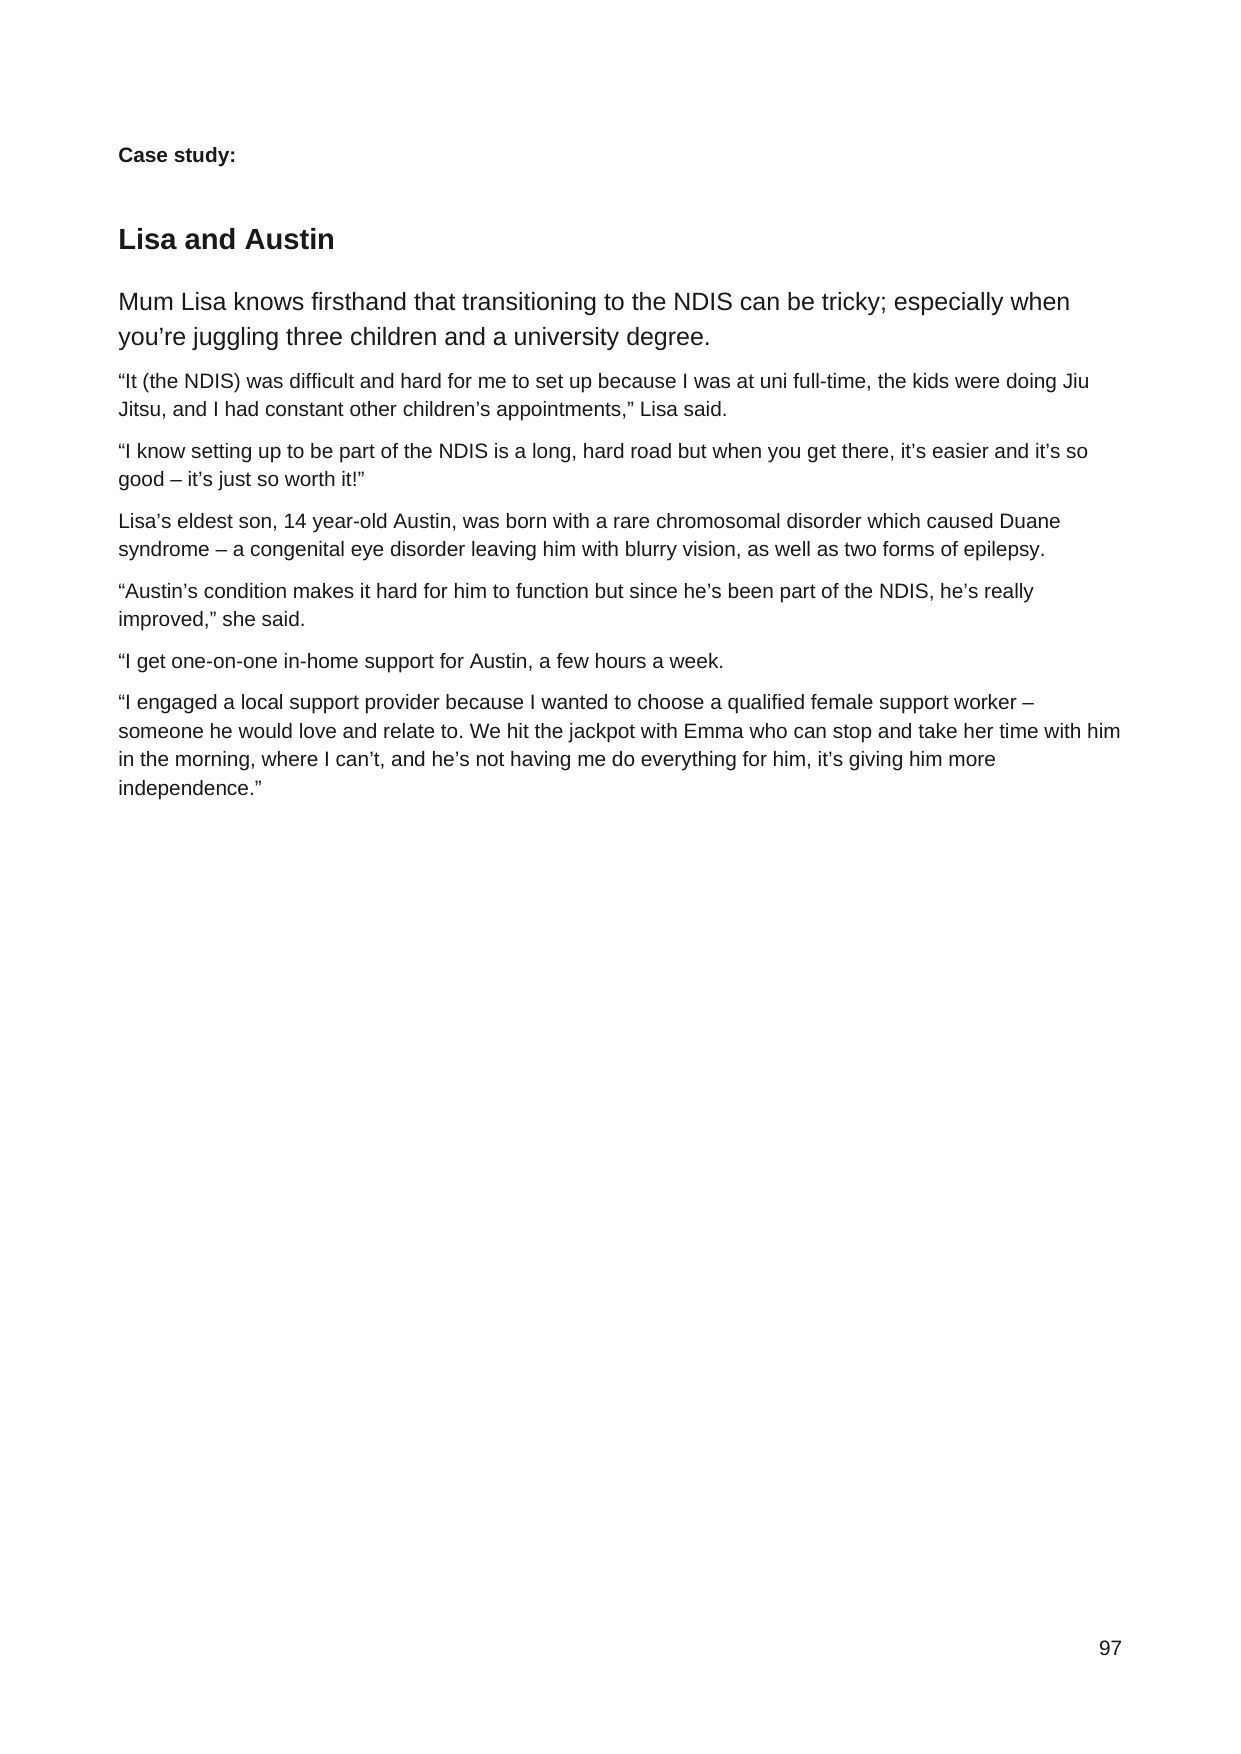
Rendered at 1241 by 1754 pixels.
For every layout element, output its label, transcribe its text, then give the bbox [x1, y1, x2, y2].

text “I get one-on-one in-home support for Austin, a few hours a week. [118, 648, 1122, 672]
text “Austin’s condition makes it hard for him to function but since he’s been part of the NDIS, he’s really improved,” she said. [118, 578, 1122, 631]
text Mum Lisa knows firsthand that transitioning to the NDIS can be tricky; especially when you’re juggling three children and a university degree. [118, 287, 1122, 350]
title Case study: [118, 143, 1122, 167]
text Lisa’s eldest son, 14 year-old Austin, was born with a rare chromosomal disorder which caused Duane syndrome – a congenital eye disorder leaving him with blurry vision, as well as two forms of epilepsy. [118, 508, 1122, 561]
text “I engaged a local support provider because I wanted to choose a qualified female support worker – someone he would love and relate to. We hit the jackpot with Emma who can stop and take her time with him in the morning, where I can’t, and he’s not having me do everything for him, it’s giving him more independence.” [118, 690, 1122, 800]
subtitle Lisa and Austin [118, 222, 1122, 255]
text “I know setting up to be part of the NDIS is a long, hard road but when you get there, it’s easier and it’s so good – it’s just so worth it!” [118, 438, 1122, 491]
text “It (the NDIS) was difficult and hard for me to set up because I was at uni full-time, the kids were doing Jiu Jitsu, and I had constant other children’s appointments,” Lisa said. [118, 368, 1122, 421]
